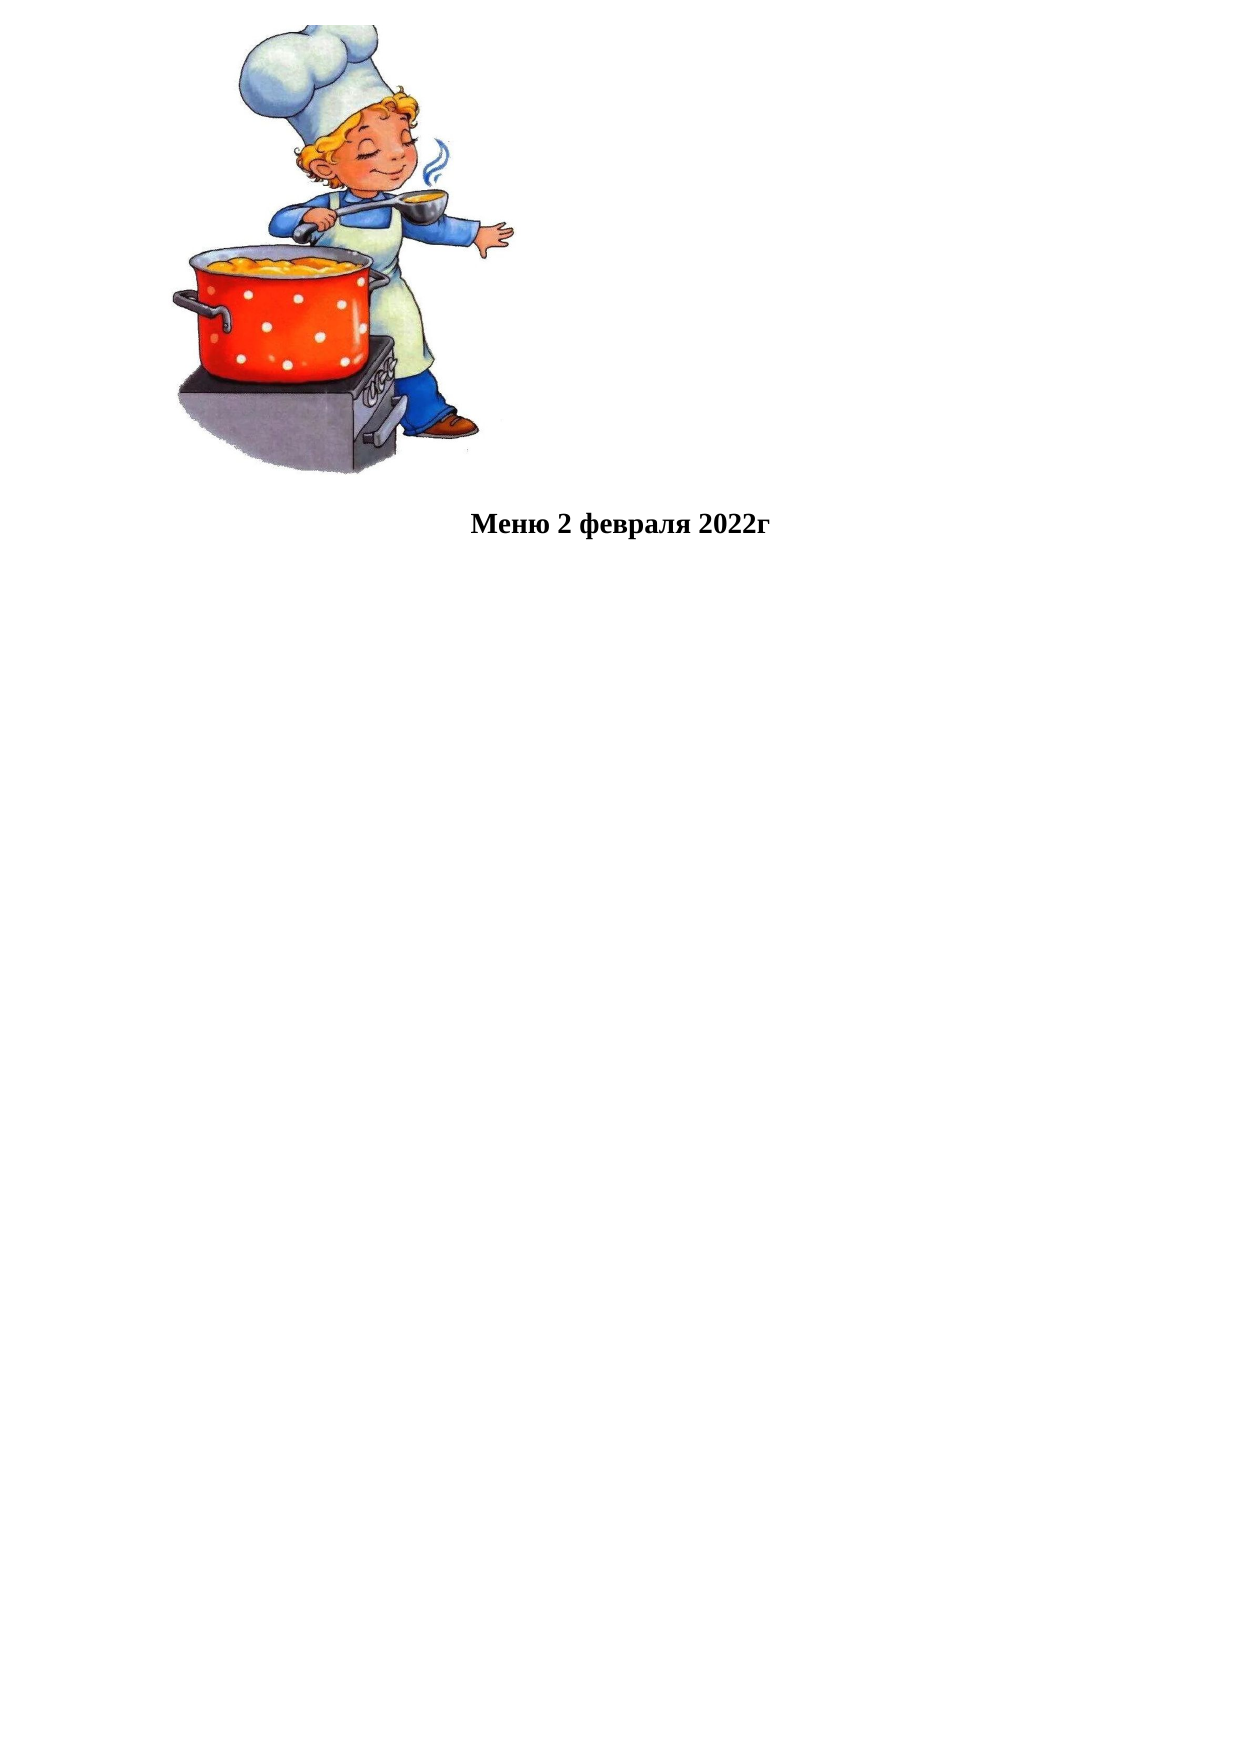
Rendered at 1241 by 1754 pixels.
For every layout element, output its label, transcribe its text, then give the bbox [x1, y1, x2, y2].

picture [161, 25, 524, 478]
text Меню 2 февраля 2022г [75, 506, 1165, 540]
